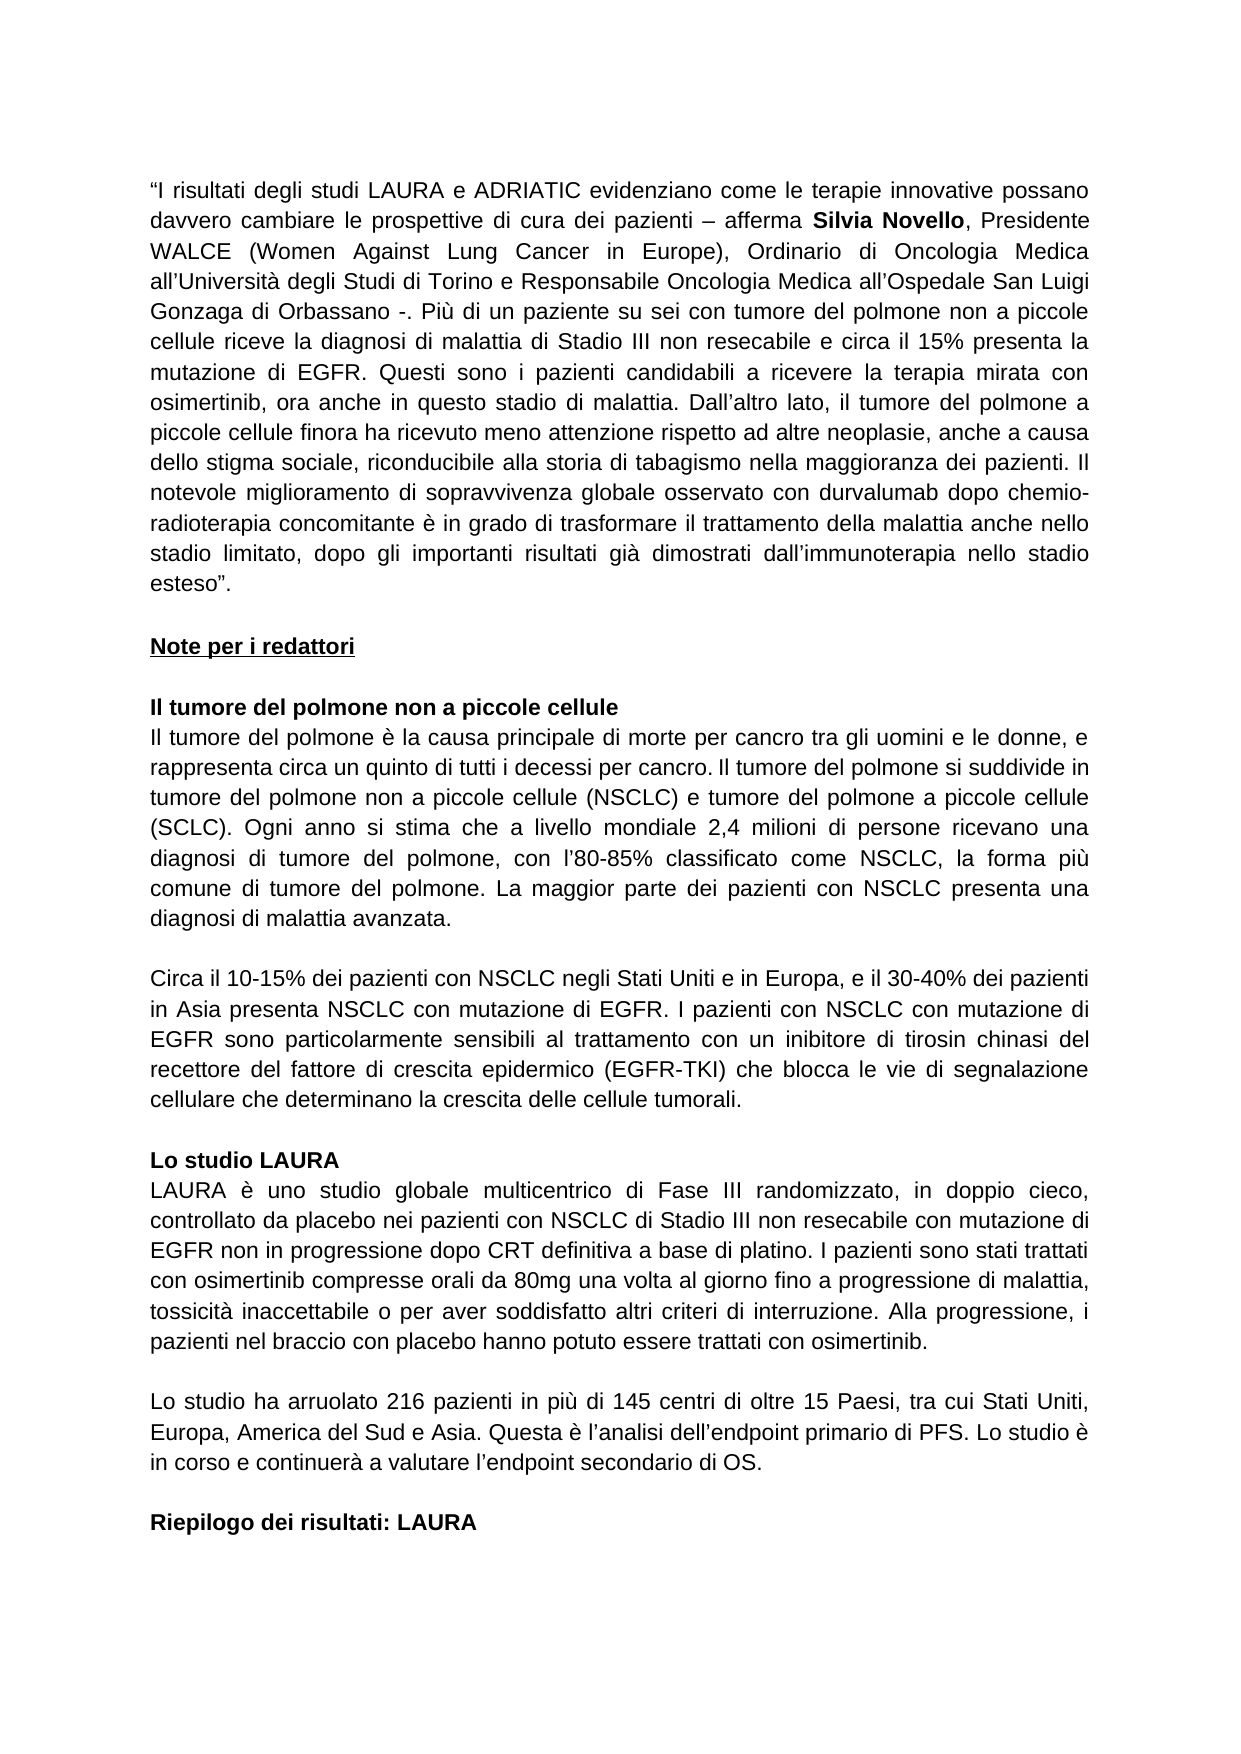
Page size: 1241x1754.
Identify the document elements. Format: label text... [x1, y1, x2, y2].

text Note per i redattori [150, 633, 1090, 659]
text Lo studio ha arruolato 216 pazienti in più di 145 centri di oltre 15 Paesi, tra cui Stati Uniti, Europa, America del Sud e Asia. Questa è l’analisi dell’endpoint primario di PFS. Lo studio è in corso e continuerà a valutare l’endpoint secondario di OS. [150, 1388, 1090, 1475]
text “I risultati degli studi LAURA e ADRIATIC evidenziano come le terapie innovative possano davvero cambiare le prospettive di cura dei pazienti – afferma Silvia Novello, Presidente WALCE (Women Against Lung Cancer in Europe), Ordinario di Oncologia Medica all’Università degli Studi di Torino e Responsabile Oncologia Medica all’Ospedale San Luigi Gonzaga di Orbassano -. Più di un paziente su sei con tumore del polmone non a piccole cellule riceve la diagnosi di malattia di Stadio III non resecabile e circa il 15% presenta la mutazione di EGFR. Questi sono i pazienti candidabili a ricevere la terapia mirata con osimertinib, ora anche in questo stadio di malattia. Dall’altro lato, il tumore del polmone a piccole cellule finora ha ricevuto meno attenzione rispetto ad altre neoplasie, anche a causa dello stigma sociale, riconducibile alla storia di tabagismo nella maggioranza dei pazienti. Il notevole miglioramento di sopravvivenza globale osservato con durvalumab dopo chemio-radioterapia concomitante è in grado di trasformare il trattamento della malattia anche nello stadio limitato, dopo gli importanti risultati già dimostrati dall’immunoterapia nello stadio esteso”. [150, 177, 1090, 596]
text Il tumore del polmone non a piccole cellule [150, 693, 1090, 720]
text Circa il 10-15% dei pazienti con NSCLC negli Stati Uniti e in Europa, e il 30-40% dei pazienti in Asia presenta NSCLC con mutazione di EGFR. I pazienti con NSCLC con mutazione di EGFR sono particolarmente sensibili al trattamento con un inibitore di tirosin chinasi del recettore del fattore di crescita epidermico (EGFR-TKI) che blocca le vie di segnalazione cellulare che determinano la crescita delle cellule tumorali. [150, 965, 1090, 1113]
text LAURA è uno studio globale multicentrico di Fase III randomizzato, in doppio cieco, controllato da placebo nei pazienti con NSCLC di Stadio III non resecabile con mutazione di EGFR non in progressione dopo CRT definitiva a base di platino. I pazienti sono stati trattati con osimertinib compresse orali da 80mg una volta al giorno fino a progressione di malattia, tossicità inaccettabile o per aver soddisfatto altri criteri di interruzione. Alla progressione, i pazienti nel braccio con placebo hanno potuto essere trattati con osimertinib. [150, 1177, 1090, 1354]
text Il tumore del polmone è la causa principale di morte per cancro tra gli uomini e le donne, e rappresenta circa un quinto di tutti i decessi per cancro. Il tumore del polmone si suddivide in tumore del polmone non a piccole cellule (NSCLC) e tumore del polmone a piccole cellule (SCLC). Ogni anno si stima che a livello mondiale 2,4 milioni di persone ricevano una diagnosi di tumore del polmone, con l’80-85% classificato come NSCLC, la forma più comune di tumore del polmone. La maggior parte dei pazienti con NSCLC presenta una diagnosi di malattia avanzata. [150, 724, 1090, 931]
text Riepilogo dei risultati: LAURA [150, 1509, 1090, 1536]
text Lo studio LAURA [150, 1147, 1090, 1173]
